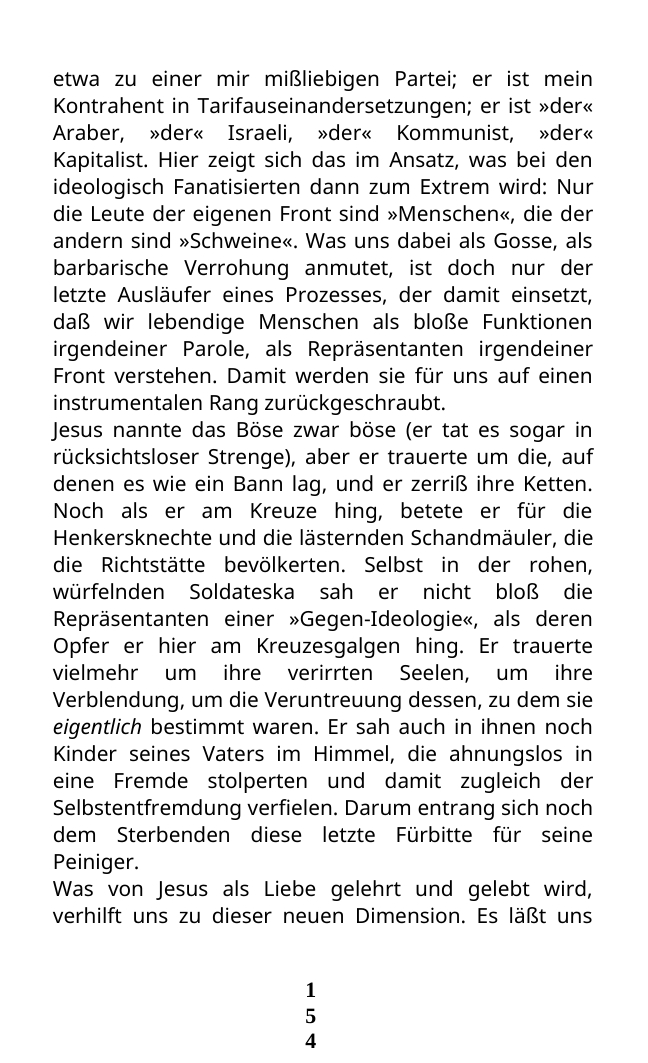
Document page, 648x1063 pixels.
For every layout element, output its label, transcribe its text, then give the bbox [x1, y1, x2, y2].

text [53, 65, 593, 416]
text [53, 874, 593, 928]
text Jesus nannte das Böse zwar böse (er tat es sogar in rücksichtsloser Strenge), aber er trauerte um die, auf denen es wie ein Bann lag, und er zerriß ihre Ketten. Noch als er am Kreuze hing, betete er für die Henkersknechte und die lästernden Schandmäuler, die die Richtstätte bevölkerten. Selbst in der rohen, würfelnden Soldateska sah er nicht bloß die Repräsentanten einer »Gegen-Ideologie«, als deren Opfer er hier am Kreuzesgalgen hing. Er trauerte vielmehr um ihre verirrten Seelen, um ihre Verblendung, um die Veruntreuung dessen, zu dem sie eigentlich bestimmt waren. Er sah auch in ihnen noch Kinder seines Vaters im Himmel, die ahnungslos in eine Fremde stolperten und damit zugleich der Selbstentfremdung verfielen. Darum entrang sich noch dem Sterbenden diese letzte Fürbitte für seine Peiniger. [53, 416, 593, 874]
